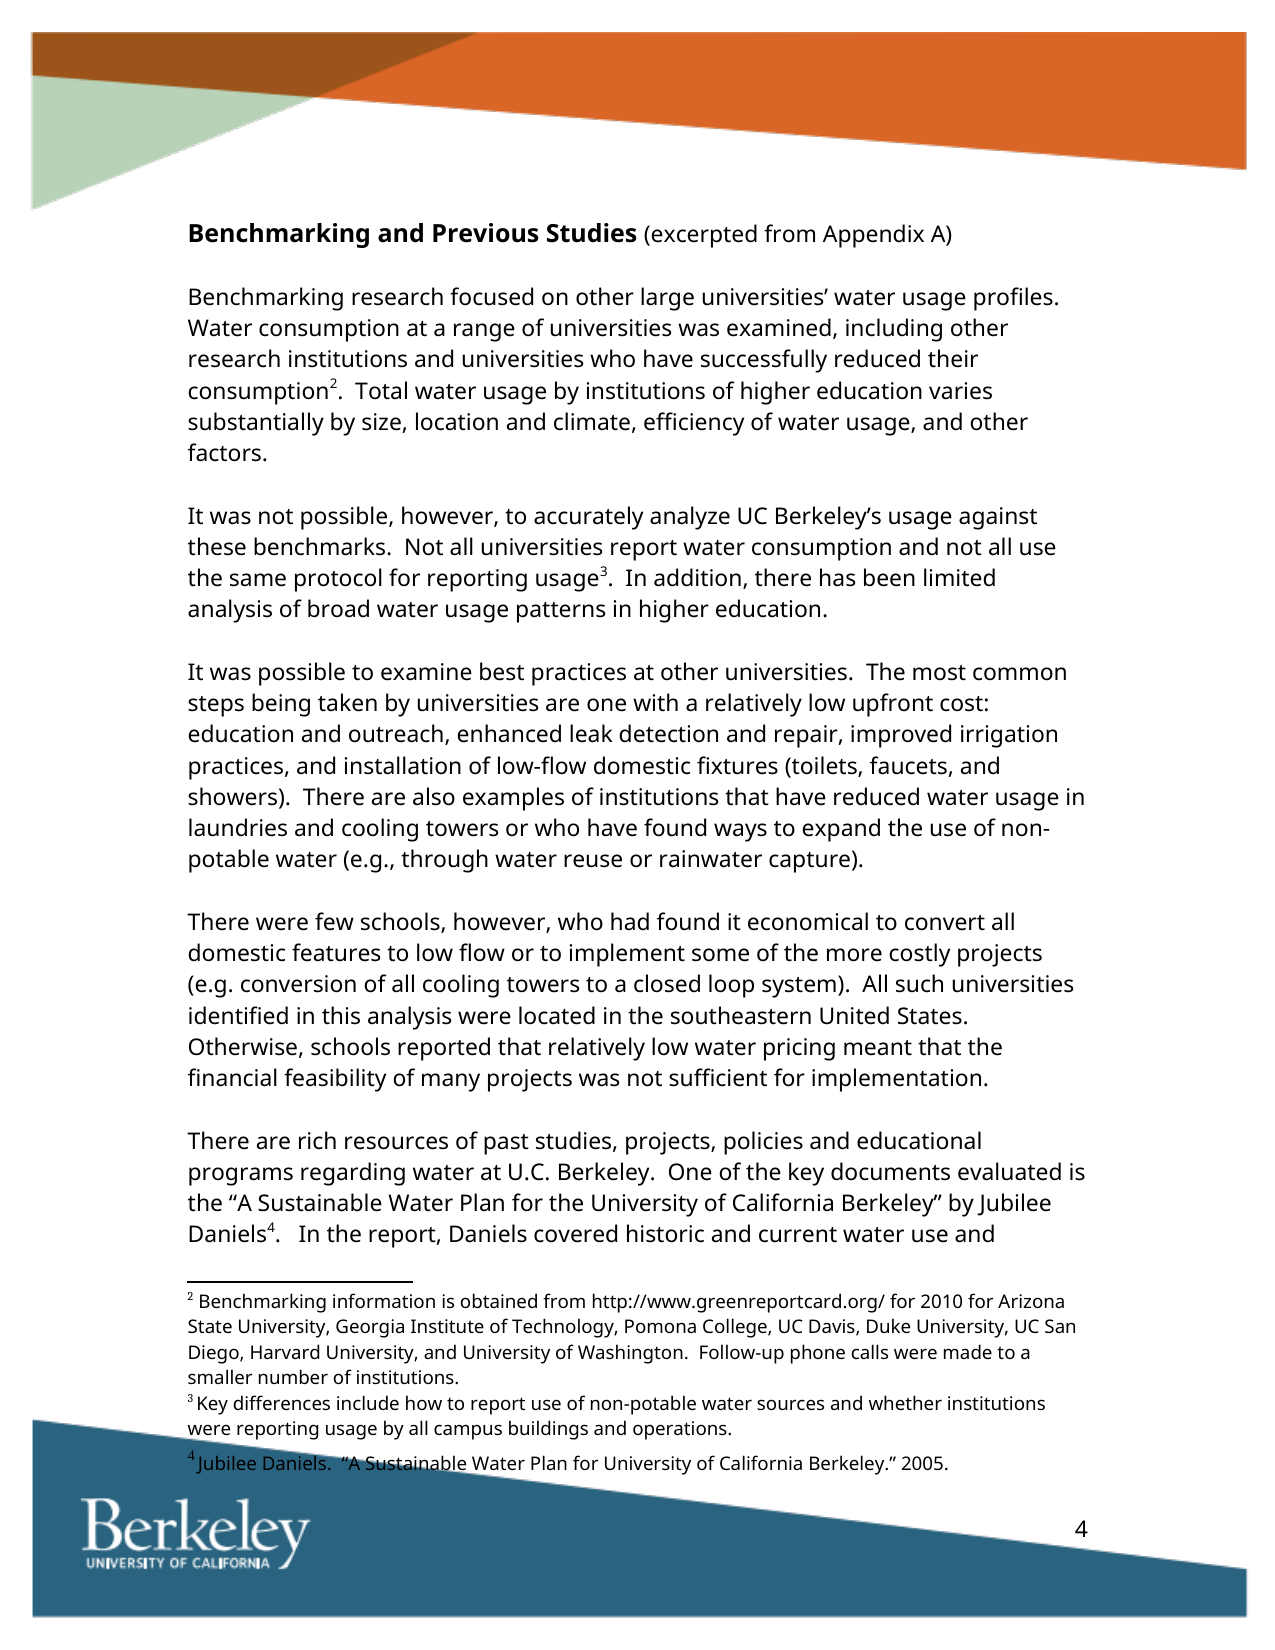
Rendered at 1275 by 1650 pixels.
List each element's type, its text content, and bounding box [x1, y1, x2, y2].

text Benchmarking and Previous Studies (excerpted from Appendix A) [187, 216, 1087, 250]
text There were few schools, however, who had found it economical to convert all domestic features to low flow or to implement some of the more costly projects (e.g. conversion of all cooling towers to a closed loop system). All such universities identified in this analysis were located in the southeastern United States. Otherwise, schools reported that relatively low water pricing meant that the financial feasibility of many projects was not sufficient for implementation. [187, 906, 1087, 1093]
text It was not possible, however, to accurately analyze UC Berkeley’s usage against these benchmarks. Not all universities report water consumption and not all use the same protocol for reporting usage. In addition, there has been limited analysis of broad water usage patterns in higher education. [187, 500, 1087, 625]
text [187, 1125, 1087, 1250]
text It was possible to examine best practices at other universities. The most common steps being taken by universities are one with a relatively low upfront cost: education and outreach, enhanced leak detection and repair, improved irrigation practices, and installation of low-flow domestic fixtures (toilets, faucets, and showers). There are also examples of institutions that have reduced water usage in laundries and cooling towers or who have found ways to expand the use of non-potable water (e.g., through water reuse or rainwater capture). [187, 656, 1087, 875]
text Benchmarking research focused on other large universities’ water usage profiles. Water consumption at a range of universities was examined, including other research institutions and universities who have successfully reduced their consumption. Total water usage by institutions of higher education varies substantially by size, location and climate, efficiency of water usage, and other factors. [187, 281, 1087, 468]
